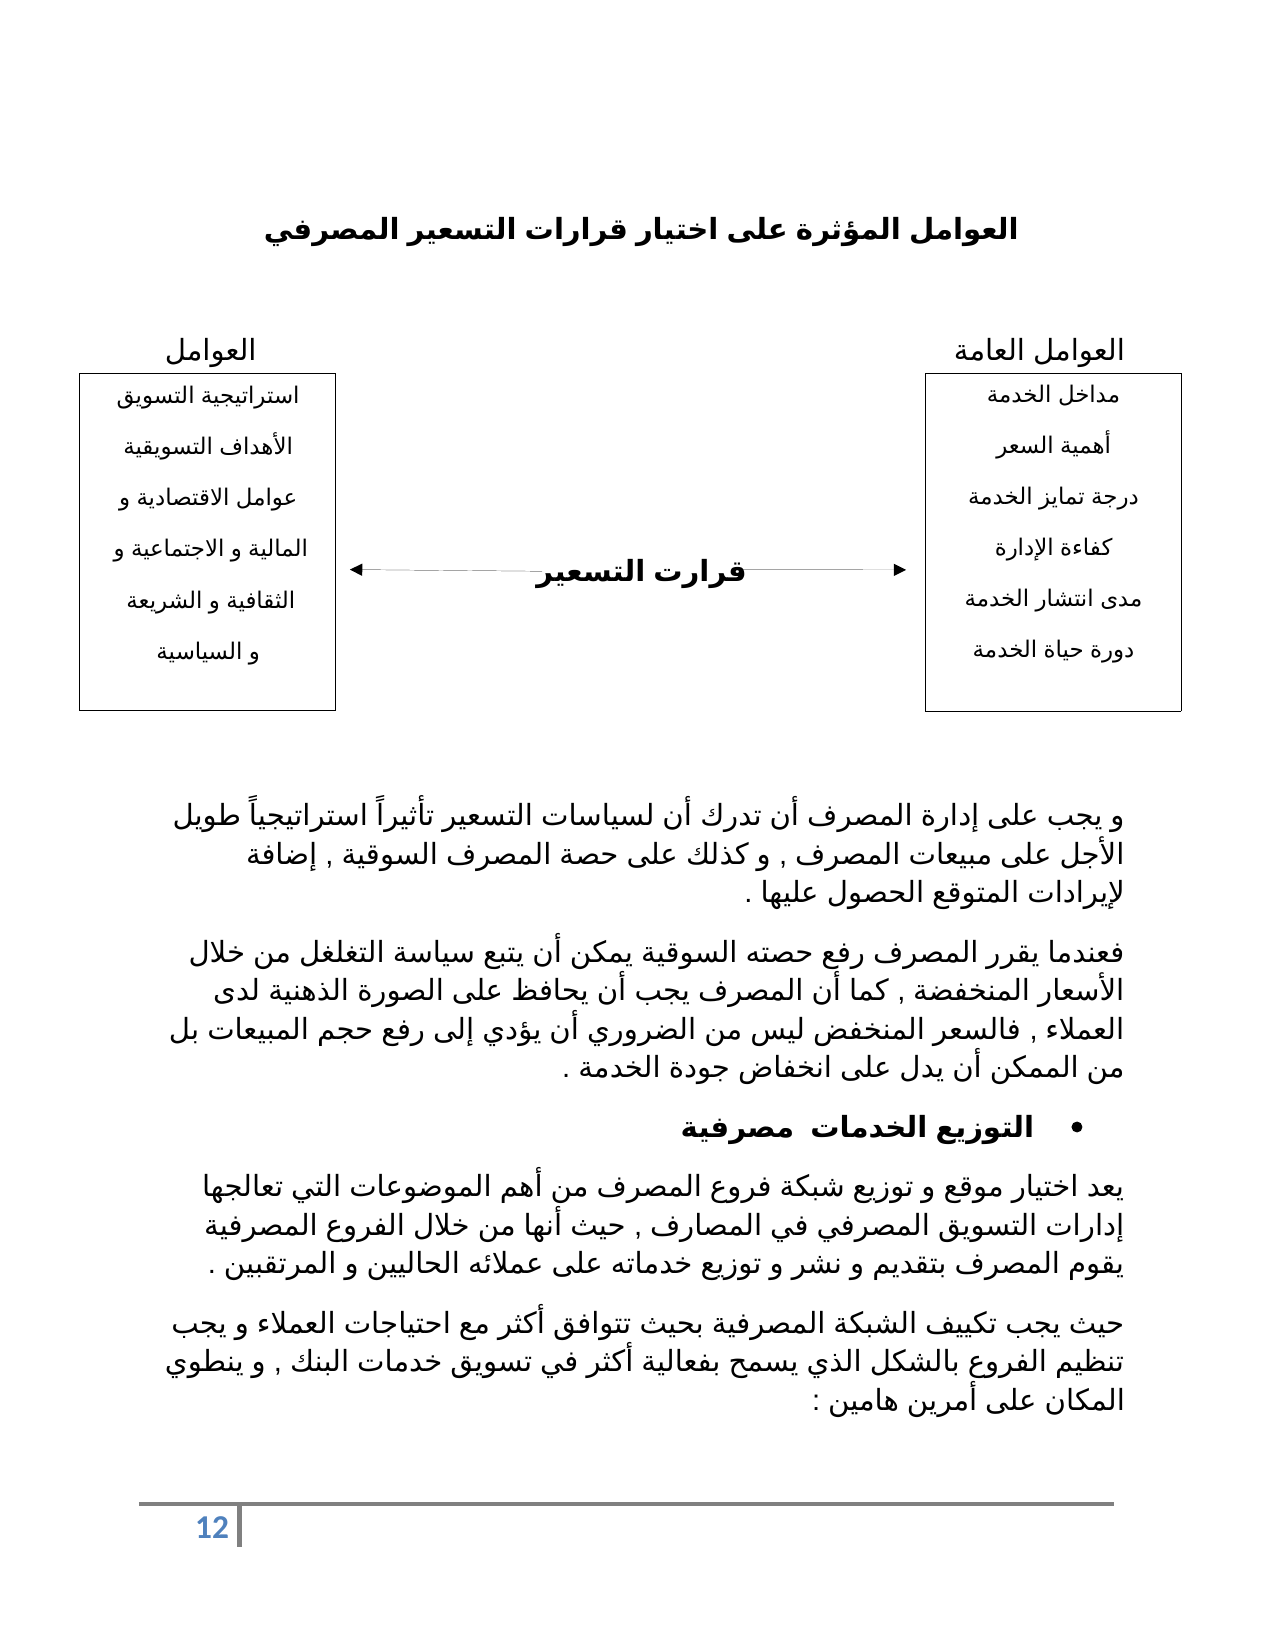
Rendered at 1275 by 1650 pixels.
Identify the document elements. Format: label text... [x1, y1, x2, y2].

text فعندما يقرر المصرف رفع حصته السوقية يمكن أن يتبع سياسة التغلغل من خلال الأسعار المنخفضة , كما أن المصرف يجب أن يحافظ على الصورة الذهنية لدى العملاء , فالسعر المنخفض ليس من الضروري أن يؤدي إلى رفع حجم المبيعات بل من الممكن أن يدل على انخفاض جودة الخدمة . [150, 935, 1125, 1084]
text العوامل العامة العوامل الخاصة [150, 333, 1125, 405]
text حيث يجب تكييف الشبكة المصرفية بحيث تتوافق أكثر مع احتياجات العملاء و يجب تنظيم الفروع بالشكل الذي يسمح بفعالية أكثر في تسويق خدمات البنك , و ينطوي المكان على أمرين هامين : [150, 1306, 1125, 1416]
text العوامل المؤثرة على اختيار قرارات التسعير المصرفي [150, 212, 1125, 245]
text و يجب على إدارة المصرف أن تدرك أن لسياسات التسعير تأثيراً استراتيجياً طويل الأجل على مبيعات المصرف , و كذلك على حصة المصرف السوقية , إضافة لإيرادات المتوقع الحصول عليها . [150, 798, 1125, 909]
text قرارت التسعير [336, 554, 925, 588]
text يعد اختيار موقع و توزيع شبكة فروع المصرف من أهم الموضوعات التي تعالجها إدارات التسويق المصرفي في المصارف , حيث أنها من خلال الفروع المصرفية يقوم المصرف بتقديم و نشر و توزيع خدماته على عملائه الحاليين و المرتقبين . [150, 1169, 1125, 1280]
list التوزيع الخدمات مصرفية [150, 1110, 1072, 1143]
